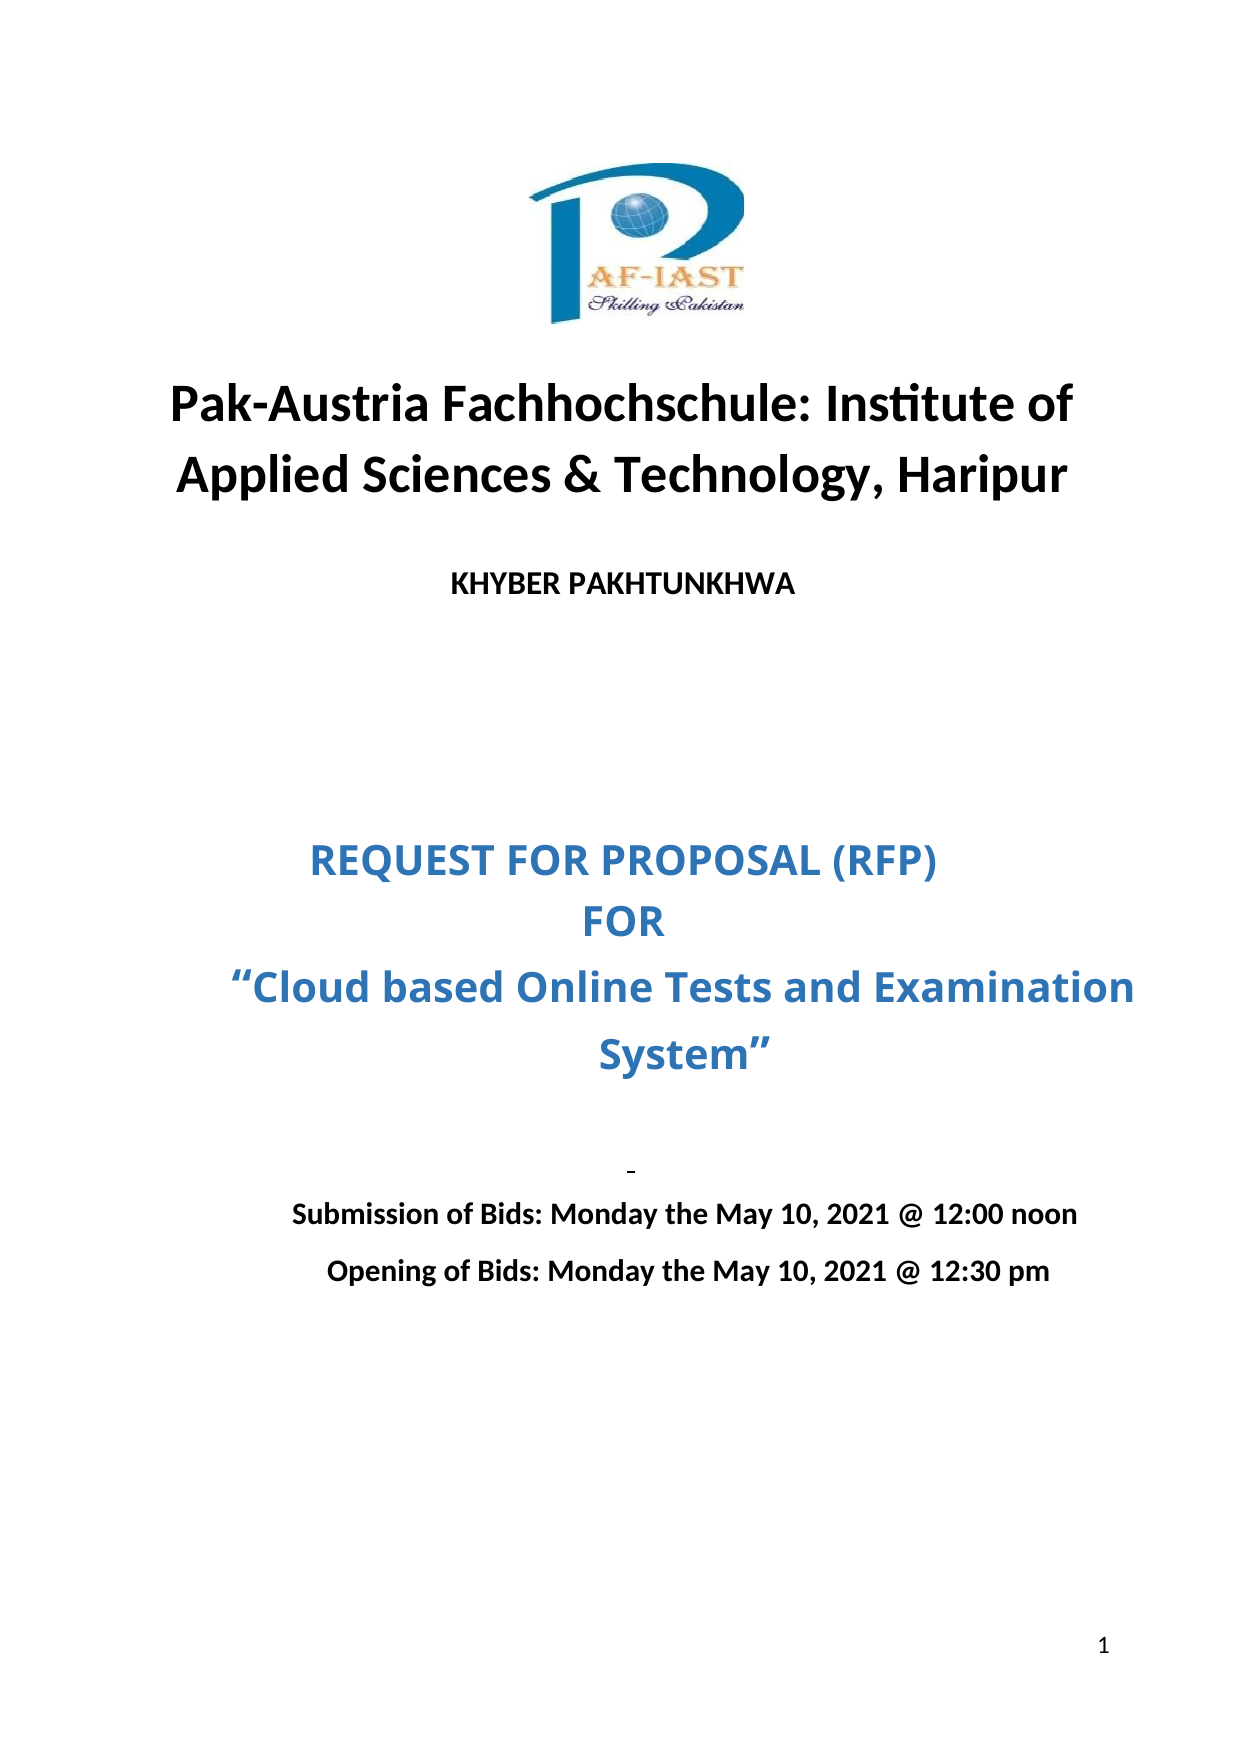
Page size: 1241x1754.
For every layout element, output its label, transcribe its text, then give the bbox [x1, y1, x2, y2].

text “Cloud based Online Tests and Examination System” [165, 953, 1202, 1083]
picture [679, 163, 745, 198]
text Opening of Bids: Monday the May 10, 2021 @ 12:30 pm [211, 1251, 1159, 1289]
text KHYBER PAKHTUNKHWA [128, 562, 1118, 603]
text Submission of Bids: Monday the May 10, 2021 @ 12:00 noon [211, 1194, 1159, 1232]
text FOR [128, 892, 1118, 949]
text REQUEST FOR PROPOSAL (RFP) [128, 831, 1118, 887]
text Pak-Austria Fachhochschule: Institute of Applied Sciences & Technology, Haripur [170, 369, 1202, 506]
picture [528, 163, 745, 324]
